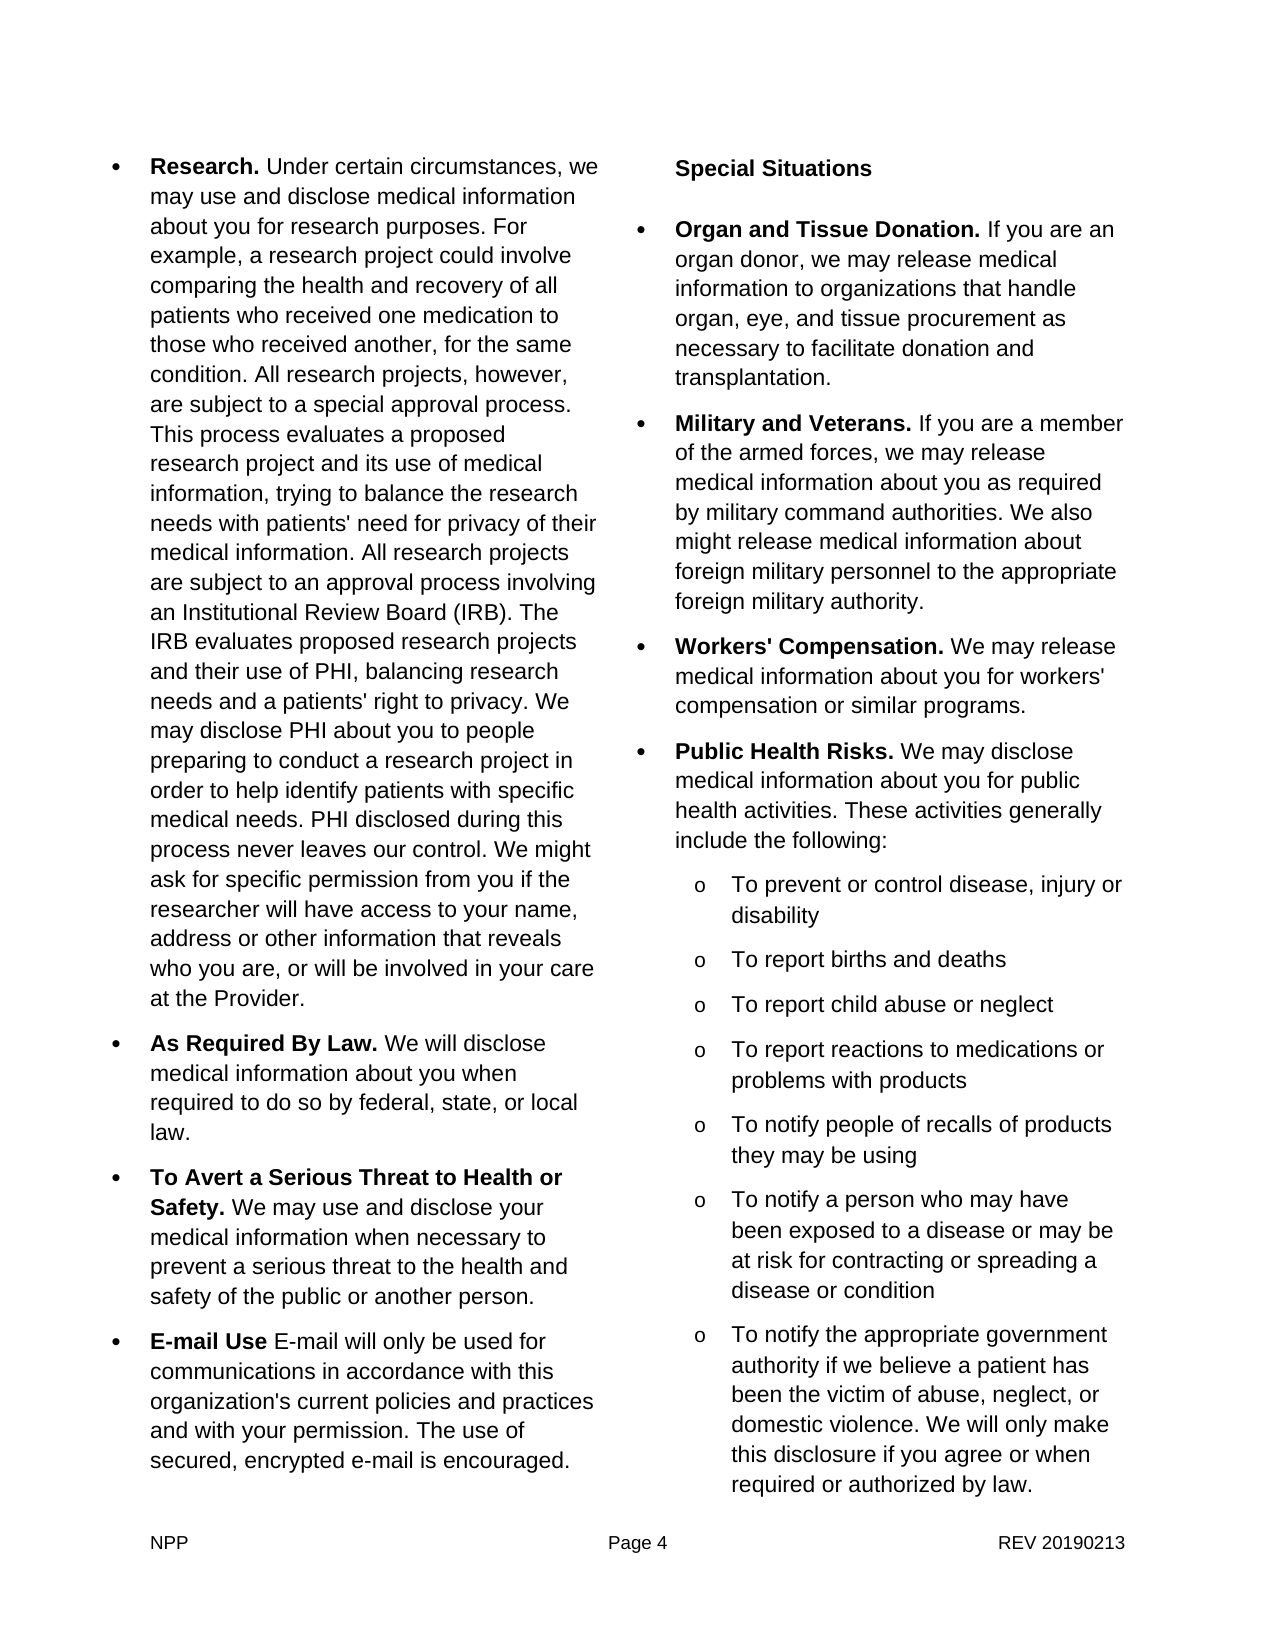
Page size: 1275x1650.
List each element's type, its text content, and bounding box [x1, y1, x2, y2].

list Organ and Tissue Donation. If you are an organ donor, we may release medical information to organizations that handle organ, eye, and tissue procurement as necessary to facilitate donation and transplantation. [637, 212, 1125, 391]
list To report births and deaths [694, 944, 1125, 973]
list Workers' Compensation. We may release medical information about you for workers' compensation or similar programs. [637, 630, 1125, 719]
list To notify the appropriate government authority if we believe a patient has been the victim of abuse, neglect, or domestic violence. We will only make this disclosure if you agree or when required or authorized by law. [694, 1319, 1125, 1497]
list Public Health Risks. We may disclose medical information about you for public health activities. These activities generally include the following: [637, 734, 1125, 853]
list To prevent or control disease, injury or disability [694, 869, 1125, 928]
list Research. Under certain circumstances, we may use and disclose medical information about you for research purposes. For example, a research project could involve comparing the health and recovery of all patients who received one medication to those who received another, for the same condition. All research projects, however, are subject to a special approval process. This process evaluates a proposed research project and its use of medical information, trying to balance the research needs with patients' need for privacy of their medical information. All research projects are subject to an approval process involving an Institutional Review Board (IRB). The IRB evaluates proposed research projects and their use of PHI, balancing research needs and a patients' right to privacy. We may disclose PHI about you to people preparing to conduct a research project in order to help identify patients with specific medical needs. PHI disclosed during this process never leaves our control. We might ask for specific permission from you if the researcher will have access to your name, address or other information that reveals who you are, or will be involved in your care at the Provider. [112, 150, 600, 1011]
list E-mail Use E-mail will only be used for communications in accordance with this organization's current policies and practices and with your permission. The use of secured, encrypted e-mail is encouraged. [112, 1325, 600, 1473]
list As Required By Law. We will disclose medical information about you when required to do so by federal, state, or local law. [112, 1027, 600, 1145]
list To report reactions to medications or problems with products [694, 1034, 1125, 1094]
list To notify a person who may have been exposed to a disease or may be at risk for contracting or spreading a disease or condition [694, 1184, 1125, 1303]
list To notify people of recalls of products they may be using [694, 1109, 1125, 1169]
text Special Situations [675, 150, 1125, 181]
list Military and Veterans. If you are a member of the armed forces, we may release medical information about you as required by military command authorities. We also might release medical information about foreign military personnel to the appropriate foreign military authority. [637, 406, 1125, 614]
list To report child abuse or neglect [694, 989, 1125, 1019]
list To Avert a Serious Threat to Health or Safety. We may use and disclose your medical information when necessary to prevent a serious threat to the health and safety of the public or another person. [112, 1161, 600, 1309]
